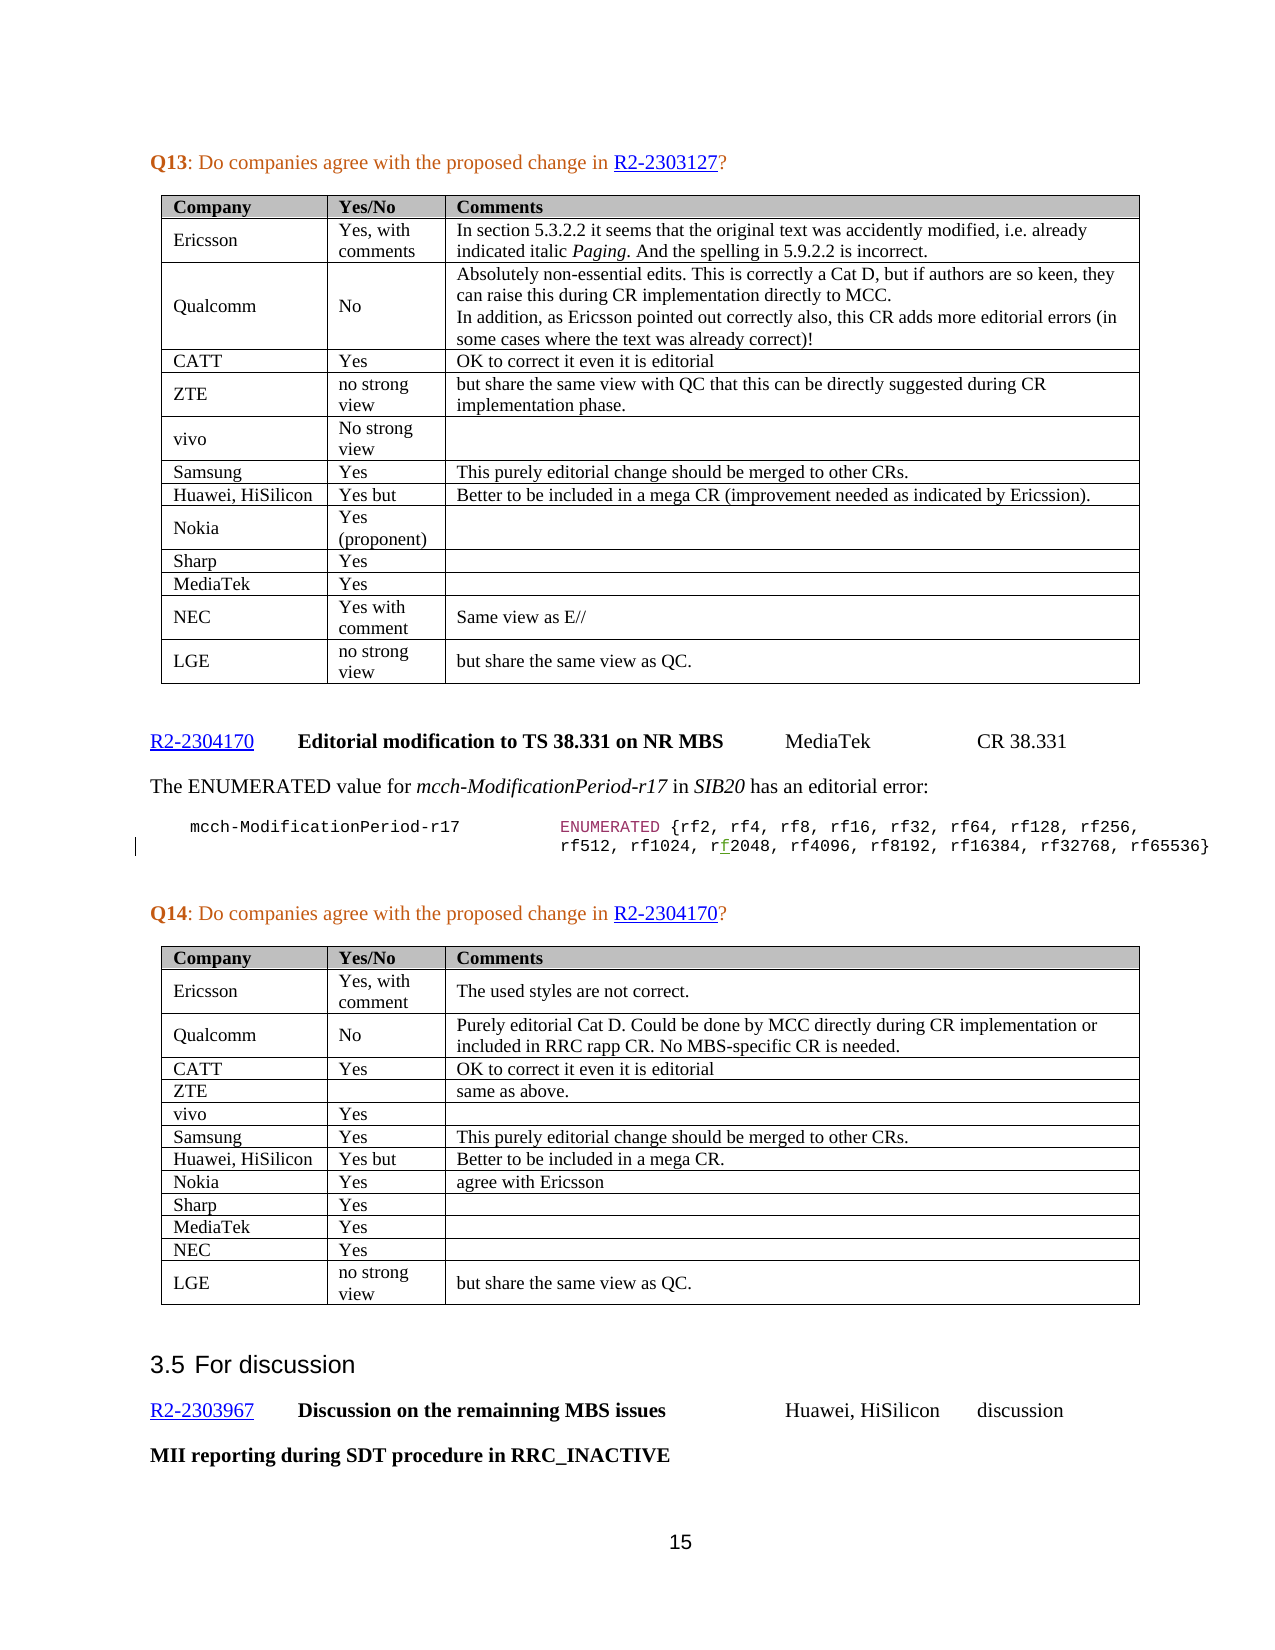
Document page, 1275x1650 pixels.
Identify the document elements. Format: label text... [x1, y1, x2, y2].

table_header Yes/No [328, 947, 445, 968]
table_cell CATT [162, 350, 327, 372]
table_cell Same view as E// [446, 596, 1139, 639]
table_cell Yes but [328, 1148, 445, 1170]
table_cell MediaTek [162, 573, 327, 594]
table_cell [446, 417, 1139, 460]
table_cell Samsung [162, 461, 327, 482]
table_cell Yes, with comments [328, 219, 445, 262]
table_cell Qualcomm [162, 263, 327, 349]
table_cell but share the same view as QC. [446, 1261, 1139, 1304]
table_cell no strong view [328, 640, 445, 683]
table_cell [446, 550, 1139, 572]
table_cell OK to correct it even it is editorial [446, 1058, 1139, 1079]
table_cell Yes [328, 1171, 445, 1192]
table_cell LGE [162, 1261, 327, 1304]
table_cell No strong view [328, 417, 445, 460]
table_cell [446, 1216, 1139, 1238]
text rf512, rf1024, r2048, rf4096, rf8192, rf16384, rf32768, rf65536} [150, 837, 1213, 856]
table_cell Yes [328, 1194, 445, 1215]
table_cell no strong view [328, 373, 445, 416]
table_cell [446, 1239, 1139, 1260]
table_cell In section 5.3.2.2 it seems that the original text was accidently modified, i.e. already indicated italic Paging. And the spelling in 5.9.2.2 is incorrect. [446, 219, 1139, 262]
table_cell Huawei, HiSilicon [162, 484, 327, 505]
table_cell Yes [328, 573, 445, 594]
table_cell The used styles are not correct. [446, 970, 1139, 1013]
table_cell Yes [328, 1058, 445, 1079]
table_cell Yes [328, 350, 445, 372]
table_cell Ericsson [162, 219, 327, 262]
table_cell but share the same view with QC that this can be directly suggested during CR implementation phase. [446, 373, 1139, 416]
table_cell agree with Ericsson [446, 1171, 1139, 1192]
table_cell [446, 1103, 1139, 1124]
table_cell Yes [328, 1239, 445, 1260]
table_cell MediaTek [162, 1216, 327, 1238]
text MII reporting during SDT procedure in RRC_INACTIVE [150, 1443, 1211, 1467]
table_cell vivo [162, 1103, 327, 1124]
text The ENUMERATED value for mcch-ModificationPeriod-r17 in SIB20 has an editorial error: [150, 773, 1211, 798]
table_cell [446, 506, 1139, 549]
table_cell No [328, 263, 445, 349]
table_cell Ericsson [162, 970, 327, 1013]
table_cell Nokia [162, 1171, 327, 1192]
table_header Comments [446, 947, 1139, 968]
table_cell ZTE [162, 1080, 327, 1102]
table_cell Yes (proponent) [328, 506, 445, 549]
table_cell NEC [162, 596, 327, 639]
table_cell Yes, with comment [328, 970, 445, 1013]
text R2-2304170 Editorial modification to TS 38.331 on NR MBS MediaTek CR 38.331 [150, 729, 1211, 753]
table_cell Better to be included in a mega CR. [446, 1148, 1139, 1170]
table_cell This purely editorial change should be merged to other CRs. [446, 1126, 1139, 1147]
table_cell Yes but [328, 484, 445, 505]
table_cell Sharp [162, 550, 327, 572]
text Q14: Do companies agree with the proposed change in R2-2304170? [150, 901, 1211, 925]
table_cell Better to be included in a mega CR (improvement needed as indicated by Ericssion). [446, 484, 1139, 505]
table_cell NEC [162, 1239, 327, 1260]
text R2-2303967 Discussion on the remainning MBS issues Huawei, HiSilicon discussion [150, 1398, 1211, 1422]
table_cell Yes [328, 1126, 445, 1147]
table_cell OK to correct it even it is editorial [446, 350, 1139, 372]
table_cell Yes with comment [328, 596, 445, 639]
table_cell Yes [328, 550, 445, 572]
table_cell Purely editorial Cat D. Could be done by MCC directly during CR implementation or included in RRC rapp CR. No MBS-specific CR is needed. [446, 1014, 1139, 1057]
table_cell same as above. [446, 1080, 1139, 1102]
table_cell [446, 1194, 1139, 1215]
table_header Company [162, 947, 327, 968]
table_cell ZTE [162, 373, 327, 416]
text Q13: Do companies agree with the proposed change in R2-2303127? [150, 150, 1211, 174]
table_cell Yes [328, 1216, 445, 1238]
table_cell Sharp [162, 1194, 327, 1215]
table_cell This purely editorial change should be merged to other CRs. [446, 461, 1139, 482]
table_cell [328, 1080, 445, 1102]
table_header Yes/No [328, 196, 445, 217]
table_cell Samsung [162, 1126, 327, 1147]
table_cell Huawei, HiSilicon [162, 1148, 327, 1170]
table_header Company [162, 196, 327, 217]
table_header Comments [446, 196, 1139, 217]
table_cell No [328, 1014, 445, 1057]
table_cell Qualcomm [162, 1014, 327, 1057]
table_cell CATT [162, 1058, 327, 1079]
table_cell but share the same view as QC. [446, 640, 1139, 683]
table_cell vivo [162, 417, 327, 460]
table_cell Nokia [162, 506, 327, 549]
table_cell no strong view [328, 1261, 445, 1304]
table_cell Absolutely non-essential edits. This is correctly a Cat D, but if authors are so keen, they can raise this during CR implementation directly to MCC. In addition, as Ericsson pointed out correctly also, this CR adds more editorial errors (in some cases where the text was already correct)! [446, 263, 1139, 349]
text mcch-ModificationPeriod-r17 ENUMERATED {rf2, rf4, rf8, rf16, rf32, rf64, rf128, rf256, [150, 818, 1213, 837]
table_cell Yes [328, 1103, 445, 1124]
table_cell Yes [328, 461, 445, 482]
table_cell [446, 573, 1139, 594]
table_cell LGE [162, 640, 327, 683]
subtitle For discussion [150, 1350, 1211, 1379]
